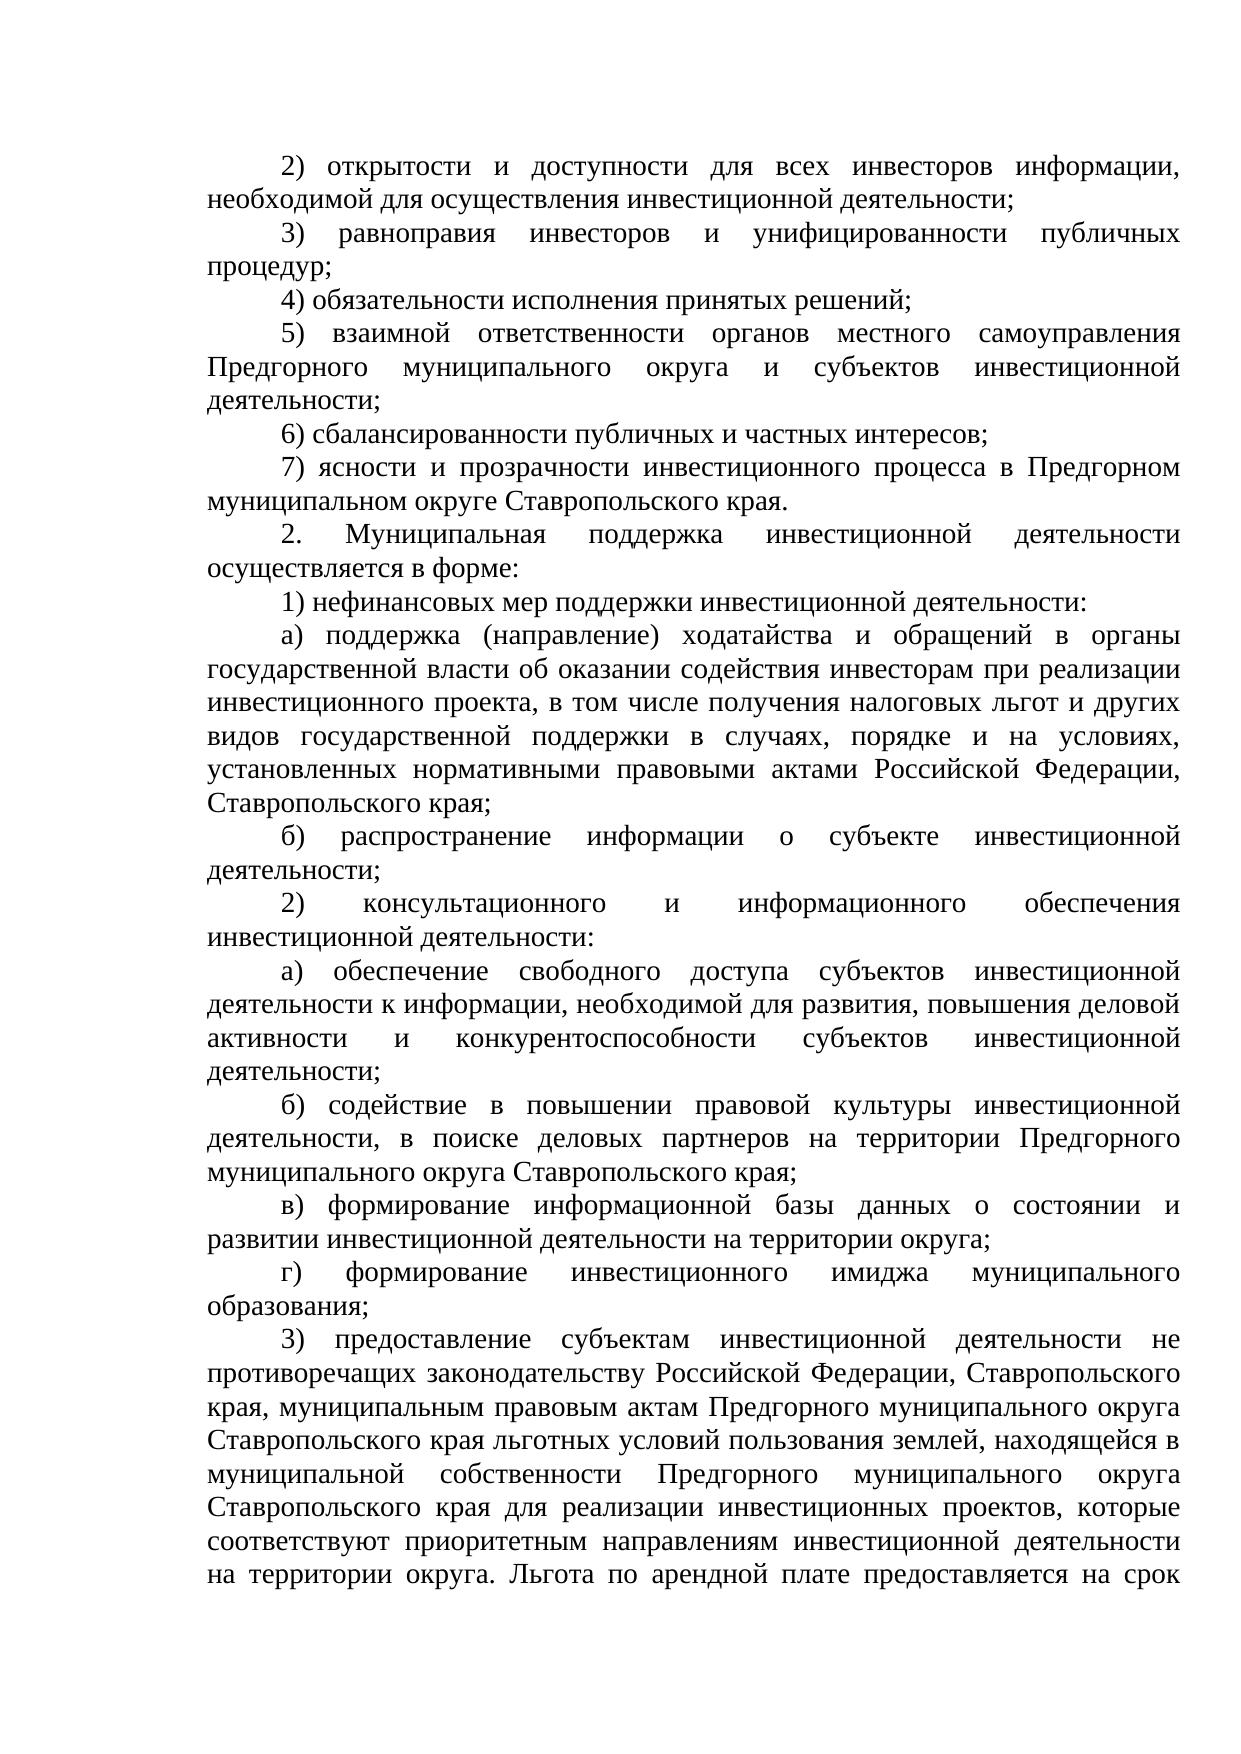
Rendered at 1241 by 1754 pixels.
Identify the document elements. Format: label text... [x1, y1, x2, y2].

text 6) сбалансированности публичных и частных интересов; [207, 416, 1181, 449]
text 4) обязательности исполнения принятых решений; [207, 282, 1181, 315]
text 2) консультационного и информационного обеспечения инвестиционной деятельности: [207, 886, 1181, 953]
text 5) взаимной ответственности органов местного самоуправления Предгорного муниципального округа и субъектов инвестиционной деятельности; [207, 315, 1181, 416]
text в) формирование информационной базы данных о состоянии и развитии инвестиционной деятельности на территории округа; [207, 1187, 1181, 1254]
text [207, 1322, 1181, 1590]
text г) формирование инвестиционного имиджа муниципального образования; [207, 1254, 1181, 1322]
text б) содействие в повышении правовой культуры инвестиционной деятельности, в поиске деловых партнеров на территории Предгорного муниципального округа Ставропольского края; [207, 1087, 1181, 1187]
text 2) открытости и доступности для всех инвесторов информации, необходимой для осуществления инвестиционной деятельности; [207, 148, 1181, 215]
text 7) ясности и прозрачности инвестиционного процесса в Предгорном муниципальном округе Ставропольского края. [207, 449, 1181, 517]
text 1) нефинансовых мер поддержки инвестиционной деятельности: [207, 584, 1181, 617]
text 3) равноправия инвесторов и унифицированности публичных процедур; [207, 215, 1181, 282]
text а) обеспечение свободного доступа субъектов инвестиционной деятельности к информации, необходимой для развития, повышения деловой активности и конкурентоспособности субъектов инвестиционной деятельности; [207, 953, 1181, 1087]
text 2. Муниципальная поддержка инвестиционной деятельности осуществляется в форме: [207, 517, 1181, 584]
text б) распространение информации о субъекте инвестиционной деятельности; [207, 818, 1181, 886]
text а) поддержка (направление) ходатайства и обращений в органы государственной власти об оказании содействия инвесторам при реализации инвестиционного проекта, в том числе получения налоговых льгот и других видов государственной поддержки в случаях, порядке и на условиях, установленных нормативными правовыми актами Российской Федерации, Ставропольского края; [207, 617, 1181, 818]
